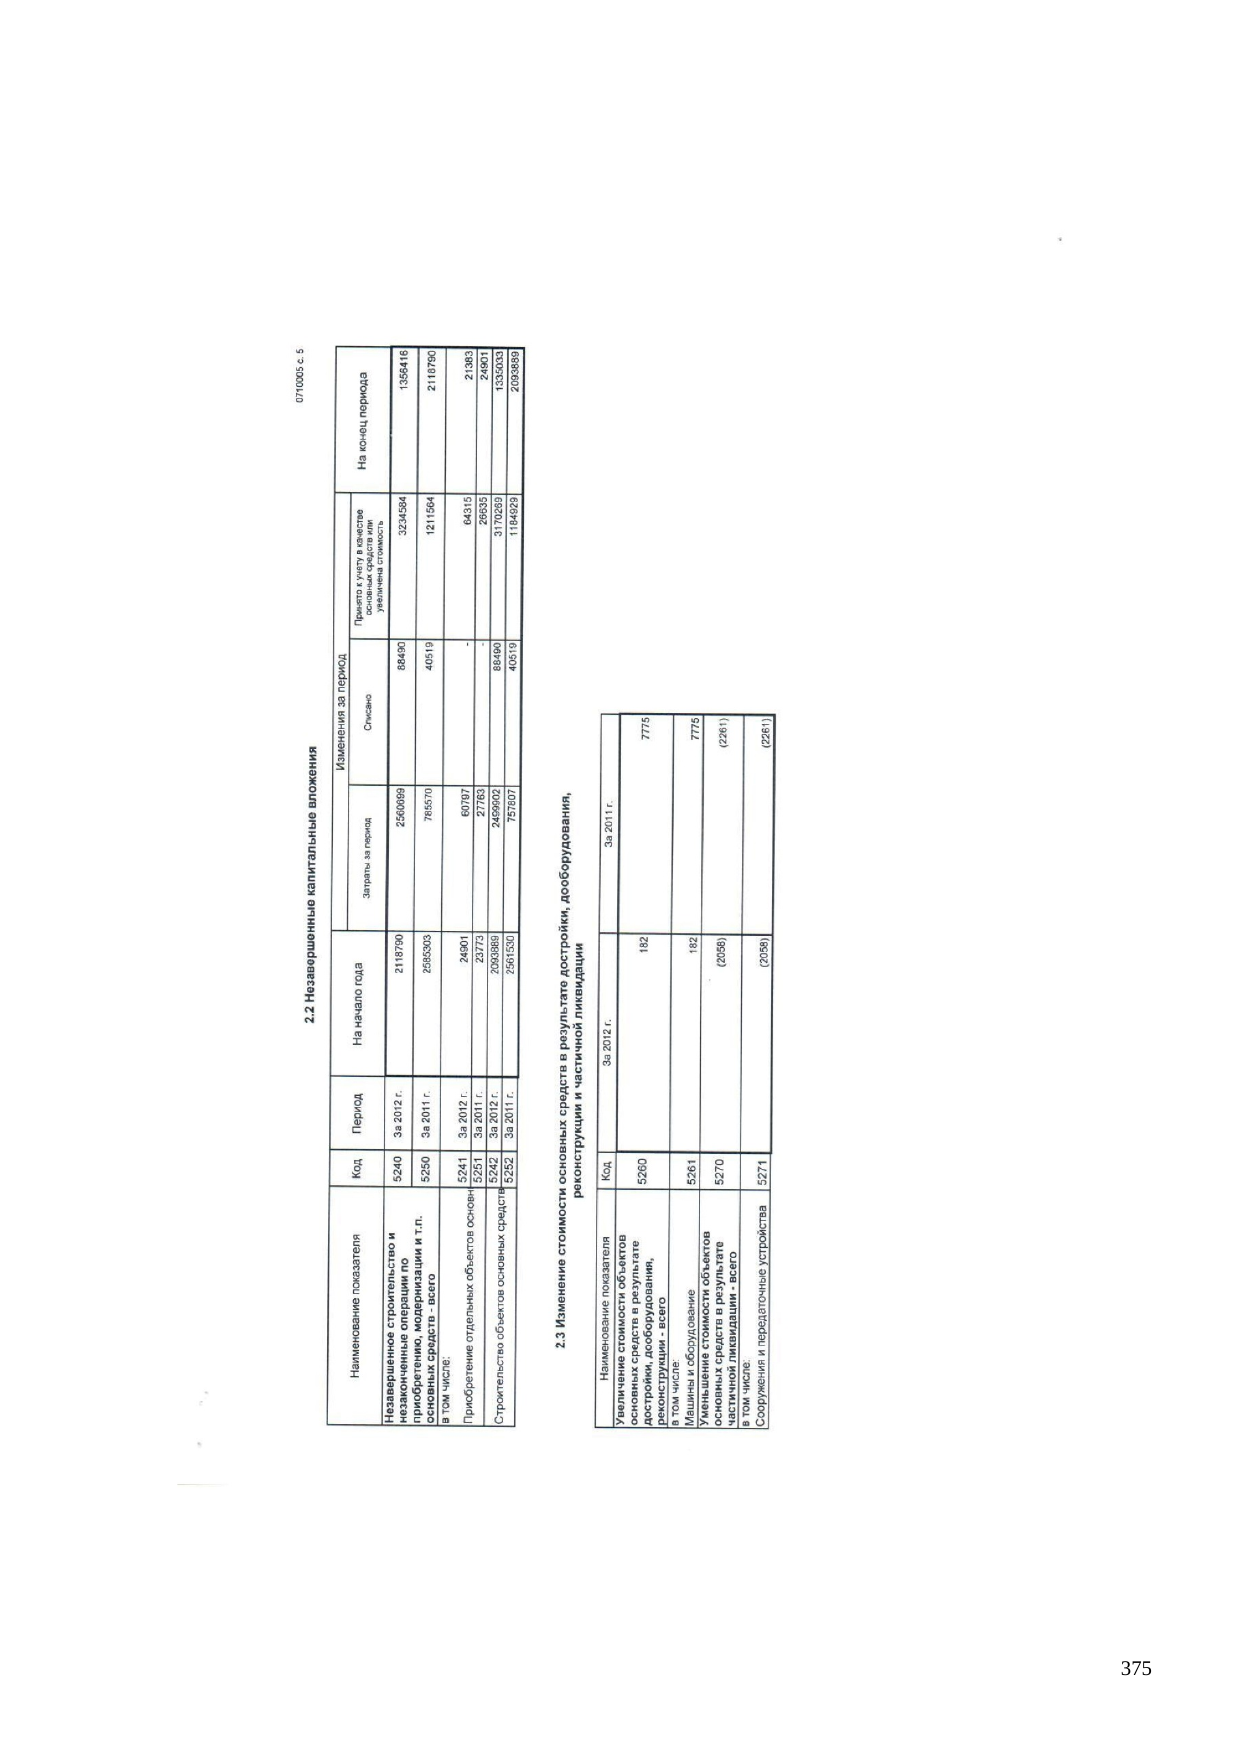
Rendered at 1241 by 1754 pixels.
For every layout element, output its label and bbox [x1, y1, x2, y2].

picture [177, 118, 1152, 1495]
